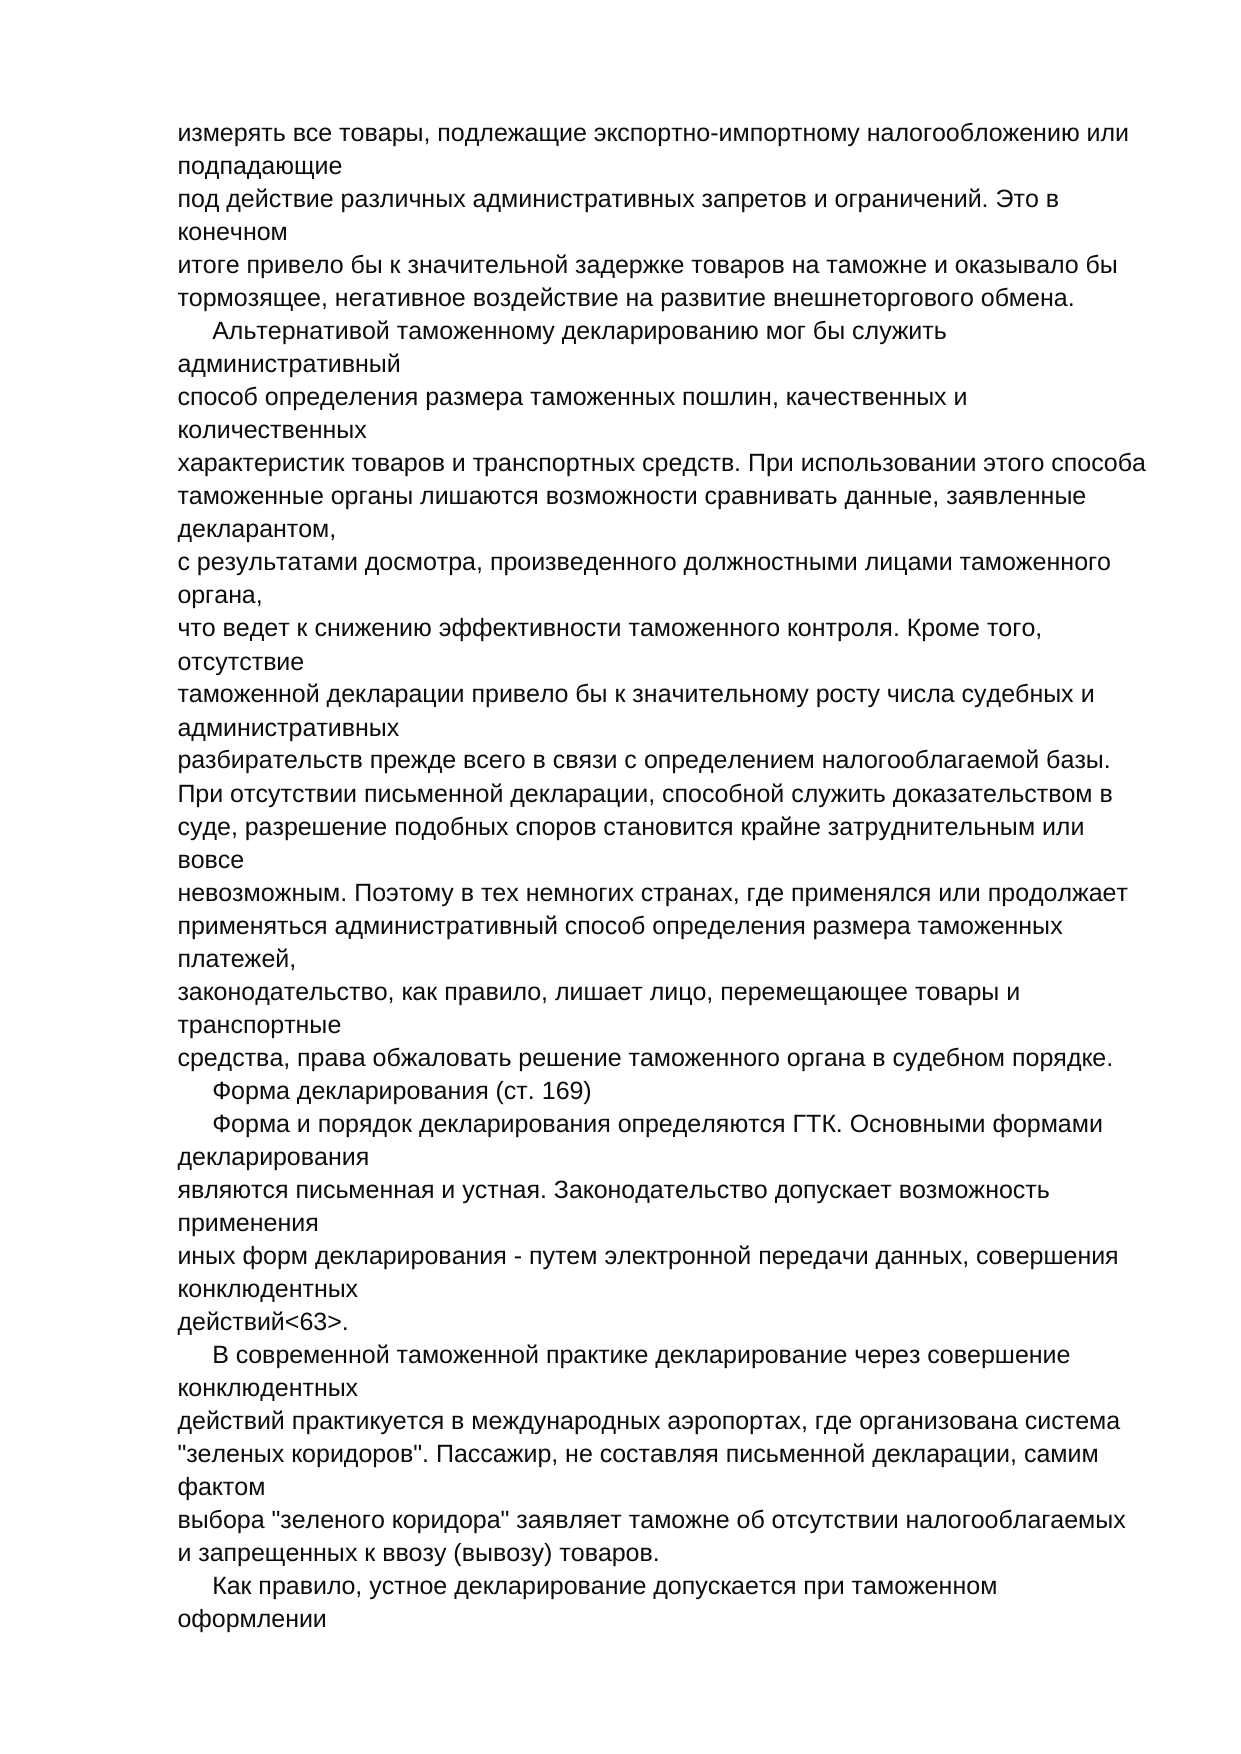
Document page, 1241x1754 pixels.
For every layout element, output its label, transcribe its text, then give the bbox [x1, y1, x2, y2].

text законодательство, как правило, лишает лицо, перемещающее товары и транспортные [177, 977, 1152, 1038]
text действий<63>. [177, 1307, 1152, 1336]
text действий практикуется в международных аэропортах, где организована система [177, 1406, 1152, 1435]
text тормозящее, негативное воздействие на развитие внешнеторгового обмена. [177, 283, 1152, 312]
text итоге привело бы к значительной задержке товаров на таможне и оказывало бы [177, 250, 1152, 279]
text Как правило, устное декларирование допускается при таможенном оформлении [177, 1571, 1152, 1633]
text таможенной декларации привело бы к значительному росту числа судебных и административных [177, 679, 1152, 741]
text измерять все товары, подлежащие экспортно-импортному налогообложению или подпадающие [177, 118, 1152, 180]
text "зеленых коридоров". Пассажир, не составляя письменной декларации, самим фактом [177, 1439, 1152, 1501]
text под действие различных административных запретов и ограничений. Это в конечном [177, 184, 1152, 246]
text таможенные органы лишаются возможности сравнивать данные, заявленные декларантом, [177, 481, 1152, 543]
text Альтернативой таможенному декларированию мог бы служить административный [177, 316, 1152, 378]
text с результатами досмотра, произведенного должностными лицами таможенного органа, [177, 547, 1152, 609]
text способ определения размера таможенных пошлин, качественных и количественных [177, 382, 1152, 444]
text применяться административный способ определения размера таможенных платежей, [177, 911, 1152, 972]
text что ведет к снижению эффективности таможенного контроля. Кроме того, отсутствие [177, 613, 1152, 675]
text суде, разрешение подобных споров становится крайне затруднительным или вовсе [177, 812, 1152, 873]
text являются письменная и устная. Законодательство допускает возможность применения [177, 1175, 1152, 1237]
text характеристик товаров и транспортных средств. При использовании этого способа [177, 448, 1152, 477]
text средства, права обжаловать решение таможенного органа в судебном порядке. [177, 1043, 1152, 1071]
text Форма декларирования (ст. 169) [177, 1076, 1152, 1104]
text и запрещенных к ввозу (вывозу) товаров. [177, 1538, 1152, 1567]
text разбирательств прежде всего в связи с определением налогооблагаемой базы. [177, 746, 1152, 774]
text В современной таможенной практике декларирование через совершение конклюдентных [177, 1340, 1152, 1402]
text иных форм декларирования - путем электронной передачи данных, совершения конклюдентных [177, 1241, 1152, 1303]
text невозможным. Поэтому в тех немногих странах, где применялся или продолжает [177, 878, 1152, 906]
text При отсутствии письменной декларации, способной служить доказательством в [177, 778, 1152, 807]
text выбора "зеленого коридора" заявляет таможне об отсутствии налогооблагаемых [177, 1505, 1152, 1534]
text Форма и порядок декларирования определяются ГТК. Основными формами декларирования [177, 1109, 1152, 1171]
